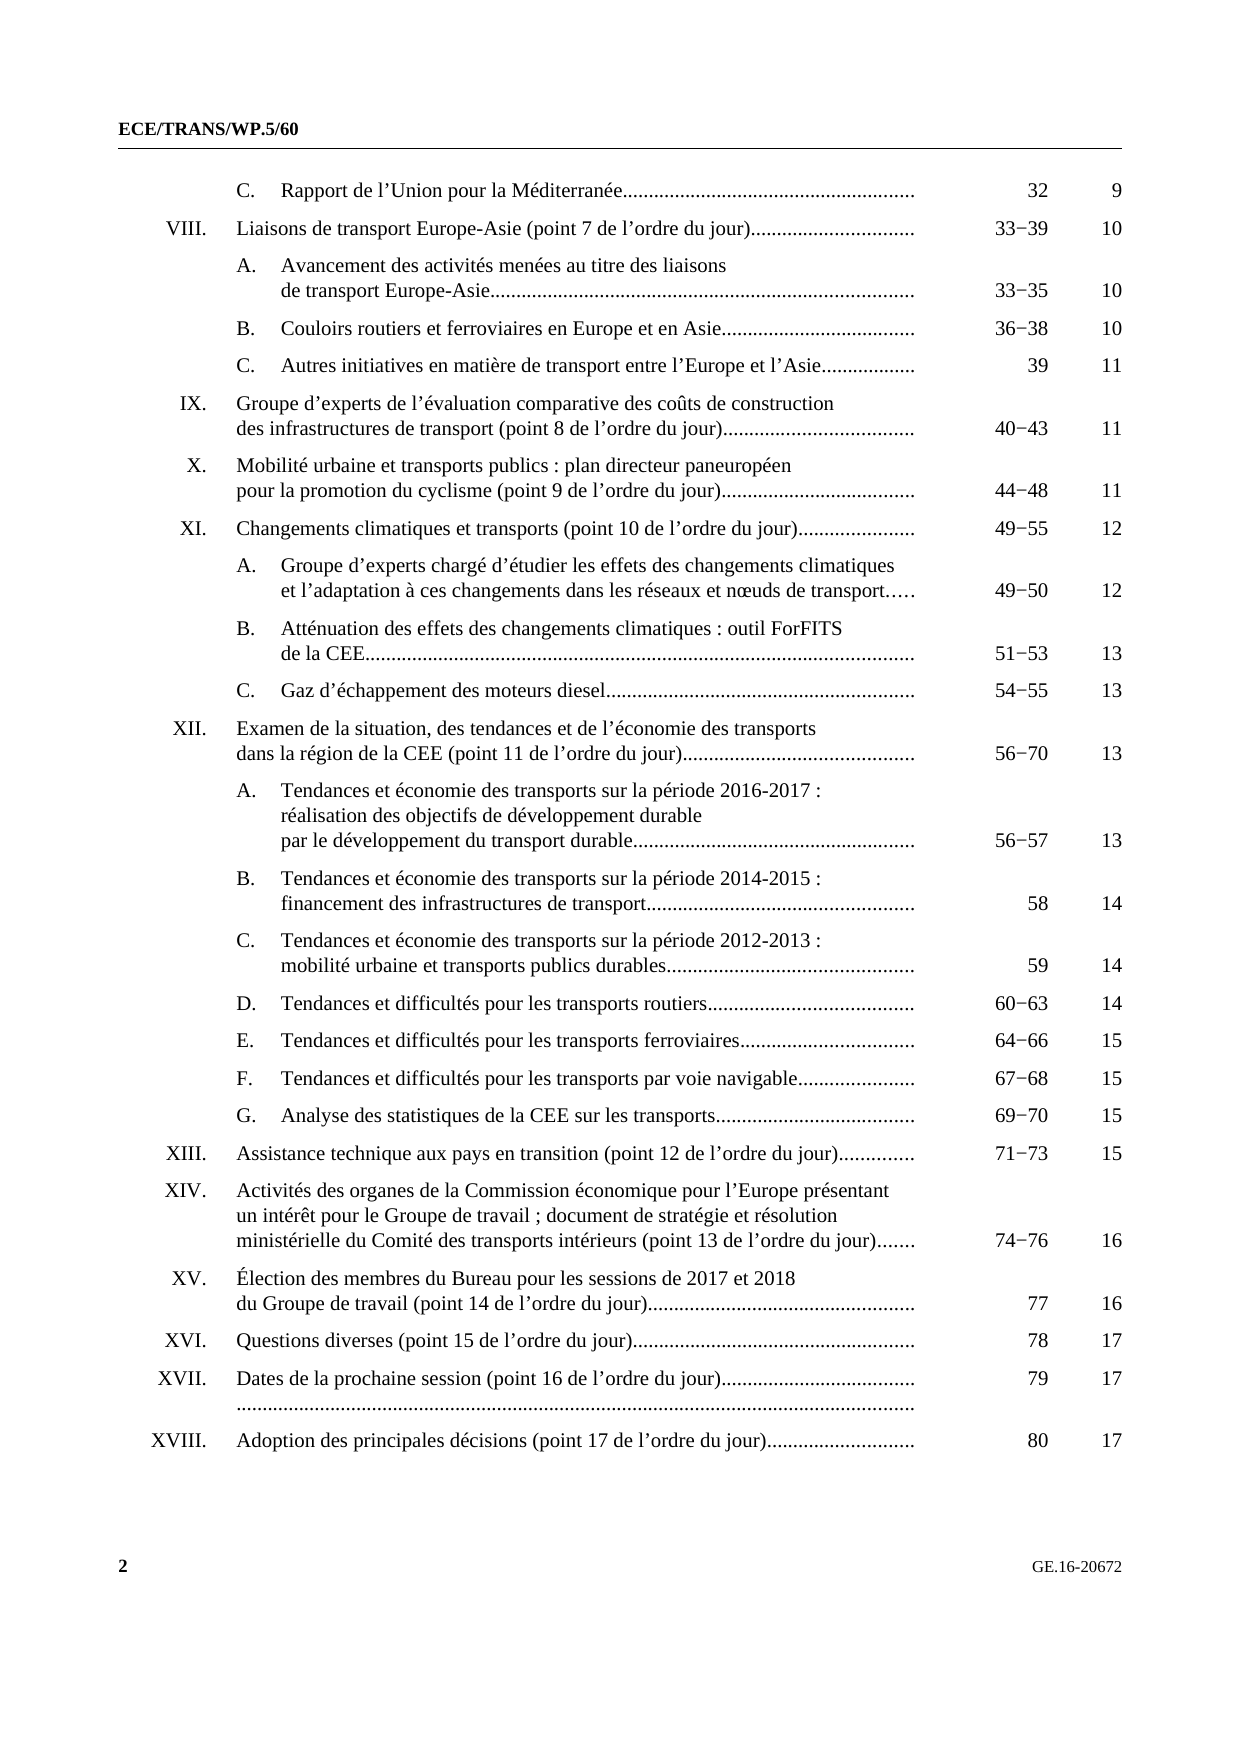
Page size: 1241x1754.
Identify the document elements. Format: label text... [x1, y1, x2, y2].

text B. Couloirs routiers et ferroviaires en Europe et en Asie 36−38 10 [236, 315, 1122, 340]
text XV. Élection des membres du Bureau pour les sessions de 2017 et 2018 du Groupe de travail (point 14 de l’ordre du jour) 77 16 [118, 1265, 1122, 1315]
text D. Tendances et difficultés pour les transports routiers 60−63 14 [236, 990, 1122, 1015]
text XVIII. Adoption des principales décisions (point 17 de l’ordre du jour) 80 17 [118, 1427, 1122, 1452]
text C. Gaz d’échappement des moteurs diesel 54−55 13 [236, 677, 1122, 702]
text G. Analyse des statistiques de la CEE sur les transports 69−70 15 [236, 1102, 1122, 1127]
text C. Autres initiatives en matière de transport entre l’Europe et l’Asie 39 11 [236, 352, 1122, 377]
text C. Tendances et économie des transports sur la période 2012-2013 : mobilité urbaine et transports publics durables 59 14 [236, 927, 1122, 977]
text XII. Examen de la situation, des tendances et de l’économie des transports dans la région de la CEE (point 11 de l’ordre du jour) 56−70 13 [118, 715, 1122, 765]
text XIV. Activités des organes de la Commission économique pour l’Europe présentant un intérêt pour le Groupe de travail ; document de stratégie et résolution ministérielle du Comité des transports intérieurs (point 13 de l’ordre du jour) 74−76 16 [118, 1177, 1122, 1252]
text A. Groupe d’experts chargé d’étudier les effets des changements climatiques et l’adaptation à ces changements dans les réseaux et nœuds de transport 49−50 12 [236, 552, 1122, 602]
text A. Tendances et économie des transports sur la période 2016-2017 : réalisation des objectifs de développement durable par le développement du transport durable 56−57 13 [236, 777, 1122, 852]
text X. Mobilité urbaine et transports publics : plan directeur paneuropéen pour la promotion du cyclisme (point 9 de l’ordre du jour) 44−48 11 [118, 452, 1122, 502]
text E. Tendances et difficultés pour les transports ferroviaires 64−66 15 [236, 1027, 1122, 1052]
text IX. Groupe d’experts de l’évaluation comparative des coûts de construction des infrastructures de transport (point 8 de l’ordre du jour) 40−43 11 [118, 390, 1122, 440]
text C. Rapport de l’Union pour la Méditerranée 32 9 [236, 177, 1122, 202]
text XI. Changements climatiques et transports (point 10 de l’ordre du jour) 49−55 12 [118, 515, 1122, 540]
text XIII. Assistance technique aux pays en transition (point 12 de l’ordre du jour) 71−73 15 [118, 1140, 1122, 1165]
text XVII. Dates de la prochaine session (point 16 de l’ordre du jour) 79 17 [118, 1365, 1122, 1415]
text B. Tendances et économie des transports sur la période 2014-2015 : financement des infrastructures de transport 58 14 [236, 865, 1122, 915]
text XVI. Questions diverses (point 15 de l’ordre du jour) 78 17 [118, 1327, 1122, 1352]
text A. Avancement des activités menées au titre des liaisons de transport Europe-Asie 33−35 10 [236, 252, 1122, 302]
text B. Atténuation des effets des changements climatiques : outil ForFITS de la CEE 51−53 13 [236, 615, 1122, 665]
text F. Tendances et difficultés pour les transports par voie navigable 67−68 15 [236, 1065, 1122, 1090]
text VIII. Liaisons de transport Europe-Asie (point 7 de l’ordre du jour) 33−39 10 [118, 215, 1122, 240]
